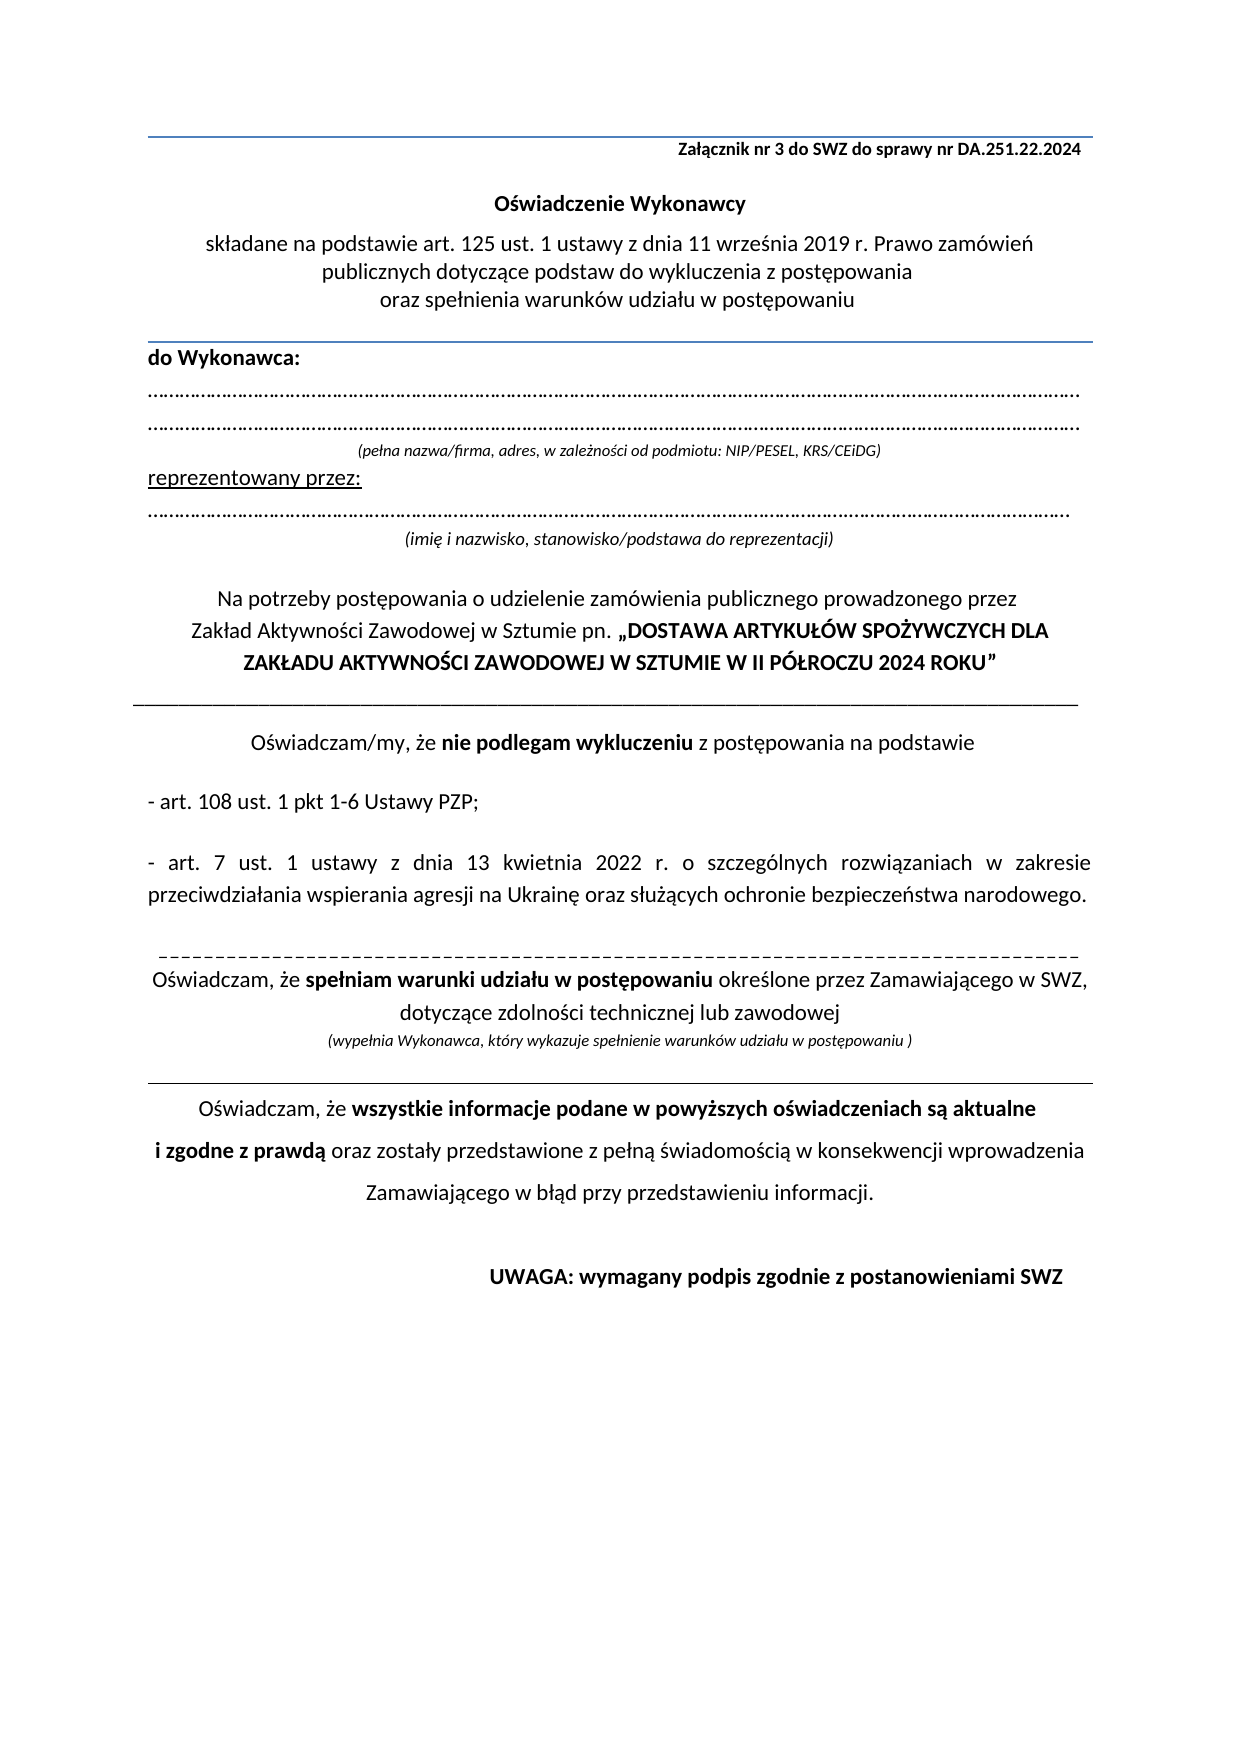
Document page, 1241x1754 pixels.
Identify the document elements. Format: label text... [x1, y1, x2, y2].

text (imię i nazwisko, stanowisko/podstawa do reprezentacji) [148, 528, 1093, 551]
text ………………………………………………………………………………………………………………………………………………………………………………………………………………………………………………………………………………………………………………………… [148, 376, 1093, 436]
table_header Załącznik nr 3 do SWZ do sprawy nr DA.251.22.2024 Oświadczenie Wykonawcy składane na podstawie art. 125 ust. 1 ustawy z dnia 11 września 2019 r. Prawo zamówień publicznych dotyczące podstaw do wykluczenia z postępowania oraz spełnienia warunków udziału w postępowaniu [148, 138, 1093, 341]
text UWAGA: wymagany podpis zgodnie z postanowieniami SWZ [148, 1262, 1093, 1290]
text Na potrzeby postępowania o udzielenie zamówienia publicznego prowadzonego przez Zakład Aktywności Zawodowej w Sztumie pn. „DOSTAWA ARTYKUŁÓW SPOŻYWCZYCH DLA ZAKŁADU AKTYWNOŚCI ZAWODOWEJ W SZTUMIE W II PÓŁROCZU 2024 ROKU” [148, 584, 1093, 677]
text Oświadczam, że wszystkie informacje podane w powyższych oświadczeniach są aktualne i zgodne z prawdą oraz zostały przedstawione z pełną świadomością w konsekwencji wprowadzenia Zamawiającego w błąd przy przedstawieniu informacji. [148, 1094, 1093, 1206]
text (wypełnia Wykonawca, który wykazuje spełnienie warunków udziału w postępowaniu ) [148, 1030, 1093, 1050]
text do Wykonawca: [148, 343, 1093, 371]
text Oświadczam/my, że nie podlegam wykluczeniu z postępowania na podstawie [133, 728, 1093, 756]
text …………………………………………………………………………………………………………………….…………………………………… [148, 495, 1093, 523]
text - art. 108 ust. 1 pkt 1-6 Ustawy PZP; [148, 787, 1093, 815]
text _________________________________________________________________________________ Oświadczam, że spełniam warunki udziału w postępowaniu określone przez Zamawiającego w SWZ, dotyczące zdolności technicznej lub zawodowej [148, 933, 1093, 1026]
text (pełna nazwa/firma, adres, w zależności od podmiotu: NIP/PESEL, KRS/CEiDG) [148, 440, 1093, 460]
text reprezentowany przez: [148, 463, 1093, 491]
text - art. 7 ust. 1 ustawy z dnia 13 kwietnia 2022 r. o szczególnych rozwiązaniach w zakresie przeciwdziałania wspierania agresji na Ukrainę oraz służących ochronie bezpieczeństwa narodowego. [148, 848, 1093, 908]
text ___________________________________________________________________________________ [133, 681, 1093, 709]
